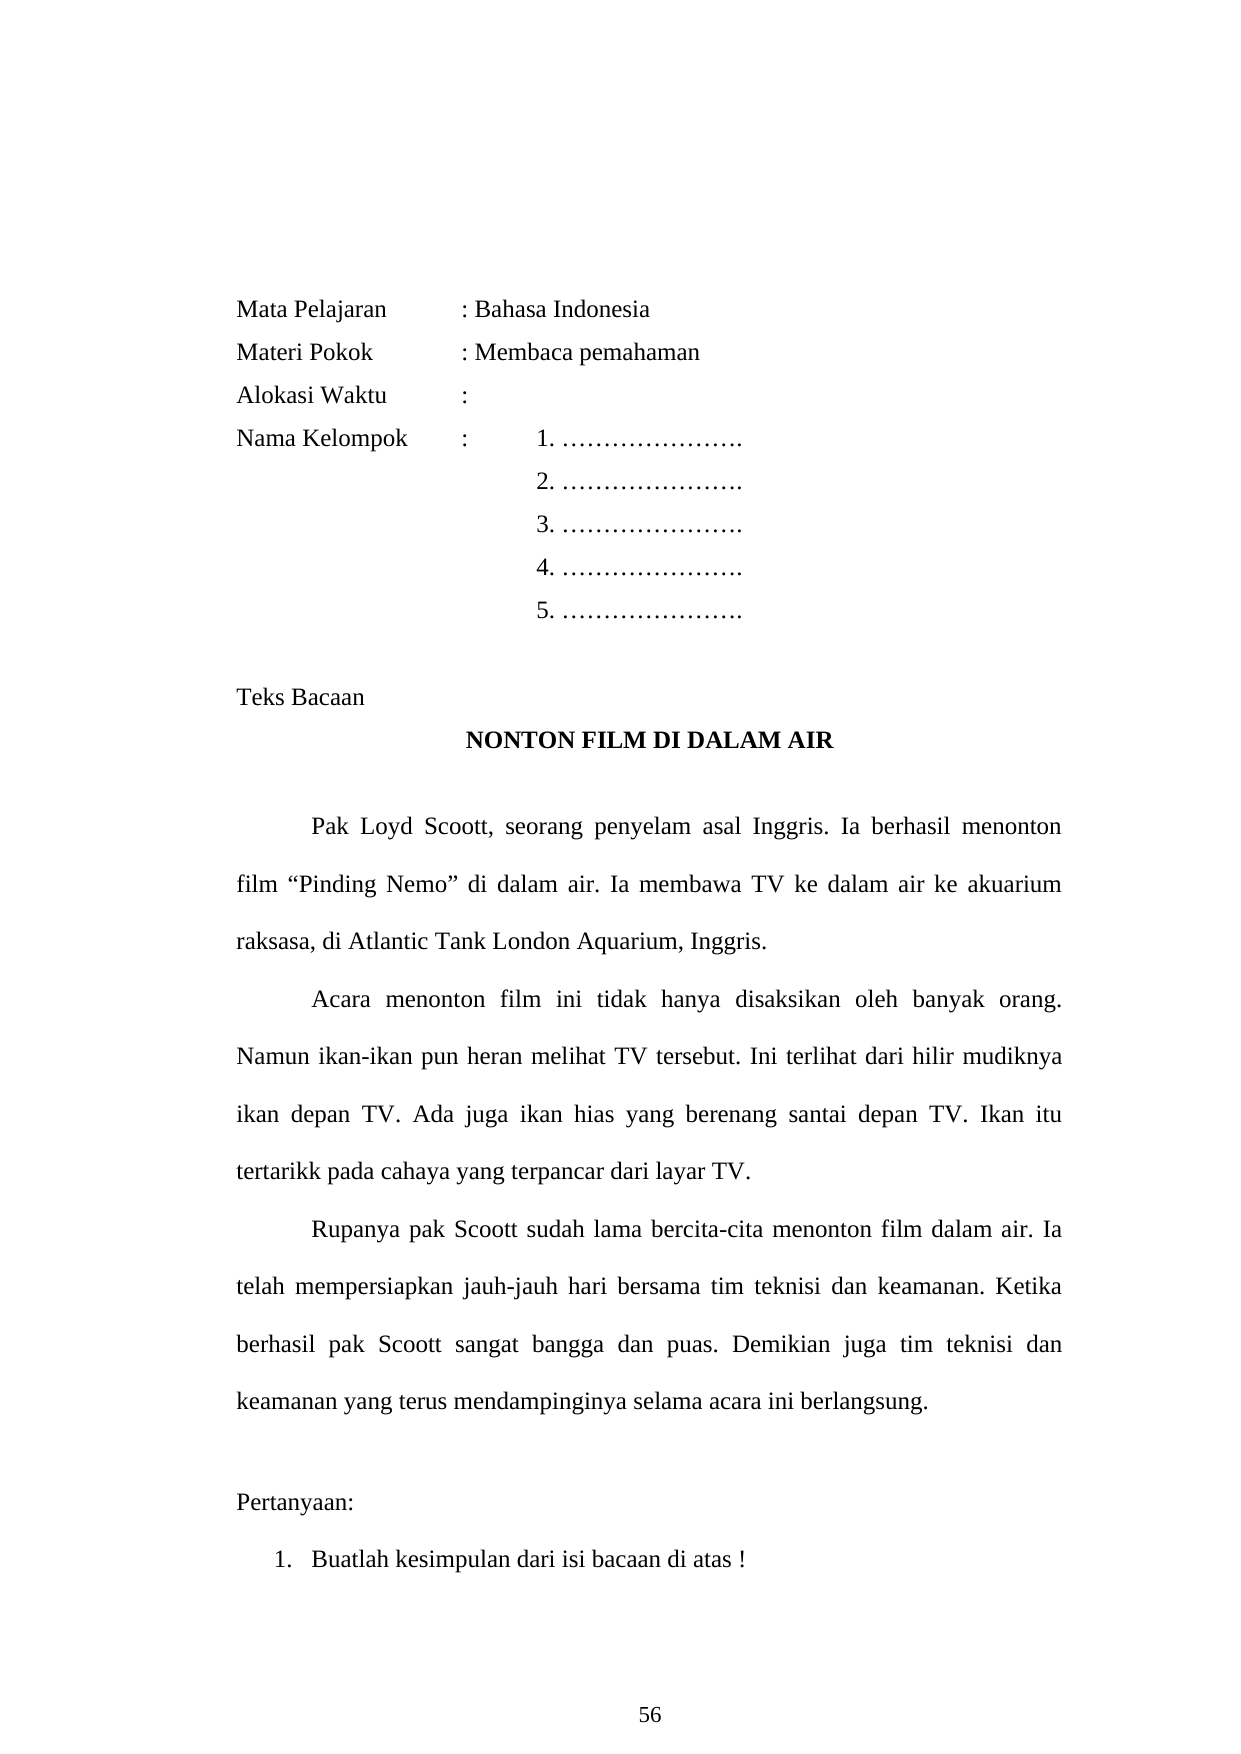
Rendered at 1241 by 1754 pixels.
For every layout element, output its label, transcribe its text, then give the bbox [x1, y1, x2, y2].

text Teks Bacaan [236, 682, 1063, 711]
text 3. …………………. [236, 509, 1063, 538]
text Mata Pelajaran : Bahasa Indonesia [236, 294, 1063, 322]
text Acara menonton film ini tidak hanya disaksikan oleh banyak orang. Namun ikan-ikan pun heran melihat TV tersebut. Ini terlihat dari hilir mudiknya ikan depan TV. Ada juga ikan hias yang berenang santai depan TV. Ikan itu tertarikk pada cahaya yang terpancar dari layar TV. [236, 984, 1063, 1185]
text 4. …………………. [236, 552, 1063, 581]
text Alokasi Waktu : [236, 380, 1063, 409]
text 2. …………………. [236, 466, 1063, 495]
list Buatlah kesimpulan dari isi bacaan di atas ! [274, 1544, 1063, 1573]
text Materi Pokok : Membaca pemahaman [236, 337, 1063, 366]
text 5. …………………. [236, 596, 1063, 624]
text Pak Loyd Scoott, seorang penyelam asal Inggris. Ia berhasil menonton film “Pinding Nemo” di dalam air. Ia membawa TV ke dalam air ke akuarium raksasa, di Atlantic Tank London Aquarium, Inggris. [236, 811, 1063, 955]
text NONTON FILM DI DALAM AIR [236, 725, 1063, 754]
text Nama Kelompok : 1. …………………. [236, 423, 1063, 452]
text Rupanya pak Scoott sudah lama bercita-cita menonton film dalam air. Ia telah mempersiapkan jauh-jauh hari bersama tim teknisi dan keamanan. Ketika berhasil pak Scoott sangat bangga dan puas. Demikian juga tim teknisi dan keamanan yang terus mendampinginya selama acara ini berlangsung. [236, 1214, 1063, 1415]
text Pertanyaan: [236, 1487, 1063, 1516]
